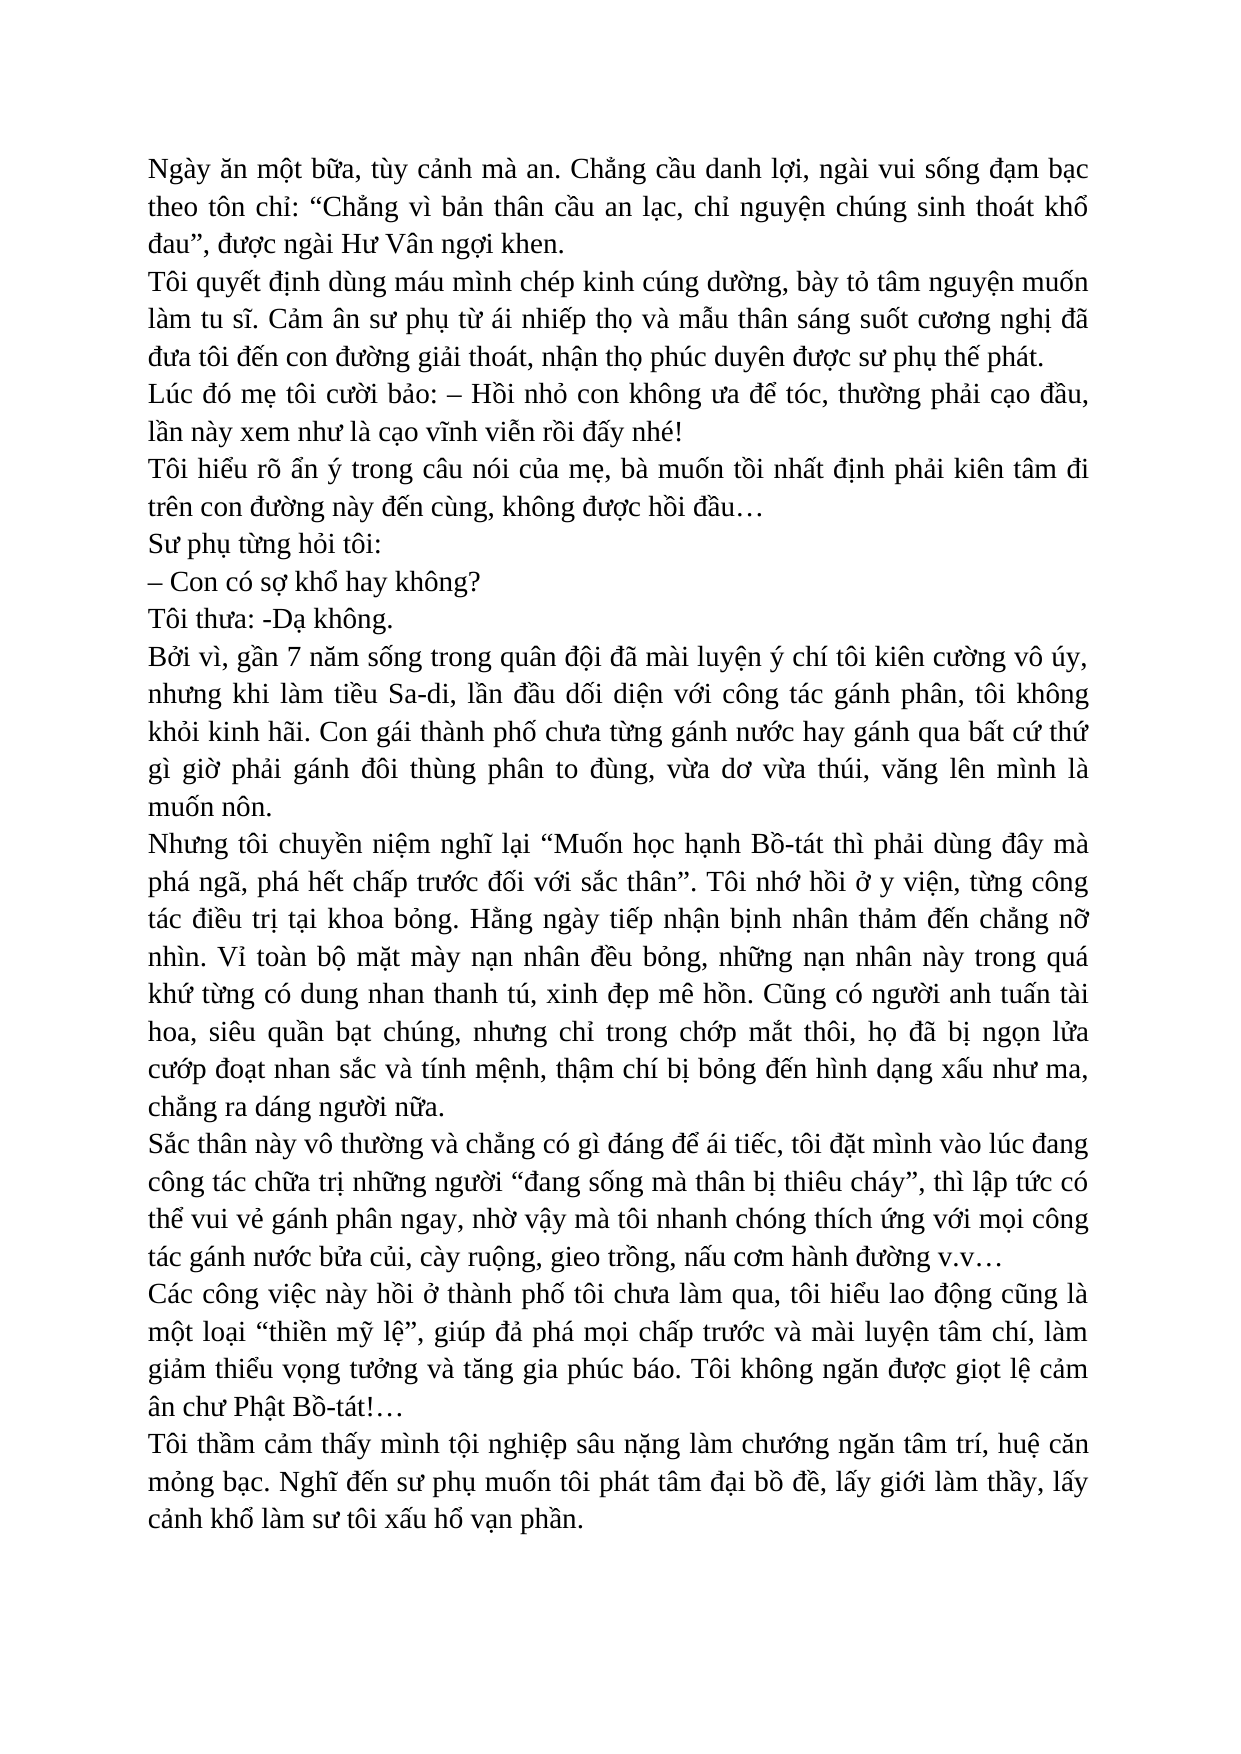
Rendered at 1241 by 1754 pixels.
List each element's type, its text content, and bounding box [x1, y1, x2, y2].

text Bởi vì, gần 7 năm sống trong quân đội đã mài luyện ý chí tôi kiên cường vô úy, nhưng khi làm tiều Sa-di, lần đầu dối diện với công tác gánh phân, tôi không khỏi kinh hãi. Con gái thành phố chưa từng gánh nước hay gánh qua bất cứ thứ gì giờ phải gánh đôi thùng phân to đùng, vừa dơ vừa thúi, văng lên mình là muốn nôn. [148, 635, 1090, 823]
text Tôi quyết định dùng máu mình chép kinh cúng dường, bày tỏ tâm nguyện muốn làm tu sĩ. Cảm ân sư phụ từ ái nhiếp thọ và mẫu thân sáng suốt cương nghị đã đưa tôi đến con đường giải thoát, nhận thọ phúc duyên được sư phụ thế phát. [148, 260, 1090, 373]
text Tôi thầm cảm thấy mình tội nghiệp sâu nặng làm chướng ngăn tâm trí, huệ căn mỏng bạc. Nghĩ đến sư phụ muốn tôi phát tâm đại bồ đề, lấy giới làm thầy, lấy cảnh khổ làm sư tôi xấu hổ vạn phần. [148, 1423, 1090, 1535]
text Tôi thưa: -Dạ không. [148, 598, 1090, 635]
text Sắc thân này vô thường và chẳng có gì đáng để ái tiếc, tôi đặt mình vào lúc đang công tác chữa trị những người “đang sống mà thân bị thiêu cháy”, thì lập tức có thể vui vẻ gánh phân ngay, nhờ vậy mà tôi nhanh chóng thích ứng với mọi công tác gánh nước bửa củi, cày ruộng, gieo trồng, nấu cơm hành đường v.v… [148, 1123, 1090, 1273]
text Lúc đó mẹ tôi cười bảo: – Hồi nhỏ con không ưa để tóc, thường phải cạo đầu, lần này xem như là cạo vĩnh viễn rồi đấy nhé! [148, 373, 1090, 448]
text Nhưng tôi chuyền niệm nghĩ lại “Muốn học hạnh Bồ-tát thì phải dùng đây mà phá ngã, phá hết chấp trước đối với sắc thân”. Tôi nhớ hồi ở y viện, từng công tác điều trị tại khoa bỏng. Hằng ngày tiếp nhận bịnh nhân thảm đến chẳng nỡ nhìn. Vỉ toàn bộ mặt mày nạn nhân đều bỏng, những nạn nhân này trong quá khứ từng có dung nhan thanh tú, xinh đẹp mê hồn. Cũng có người anh tuấn tài hoa, siêu quần bạt chúng, nhưng chỉ trong chớp mắt thôi, họ đã bị ngọn lửa cướp đoạt nhan sắc và tính mệnh, thậm chí bị bỏng đến hình dạng xấu như ma, chẳng ra dáng người nữa. [148, 823, 1090, 1123]
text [148, 148, 1090, 260]
text – Con có sợ khổ hay không? [148, 560, 1090, 598]
text Tôi hiểu rõ ẩn ý trong câu nói của mẹ, bà muốn tồi nhất định phải kiên tâm đi trên con đường này đến cùng, không được hồi đầu… [148, 448, 1090, 523]
text Sư phụ từng hỏi tôi: [148, 523, 1090, 560]
text Các công việc này hồi ở thành phố tôi chưa làm qua, tôi hiểu lao động cũng là một loại “thiền mỹ lệ”, giúp đả phá mọi chấp trước và mài luyện tâm chí, làm giảm thiểu vọng tưởng và tăng gia phúc báo. Tôi không ngăn được giọt lệ cảm ân chư Phật Bồ-tát!… [148, 1273, 1090, 1423]
